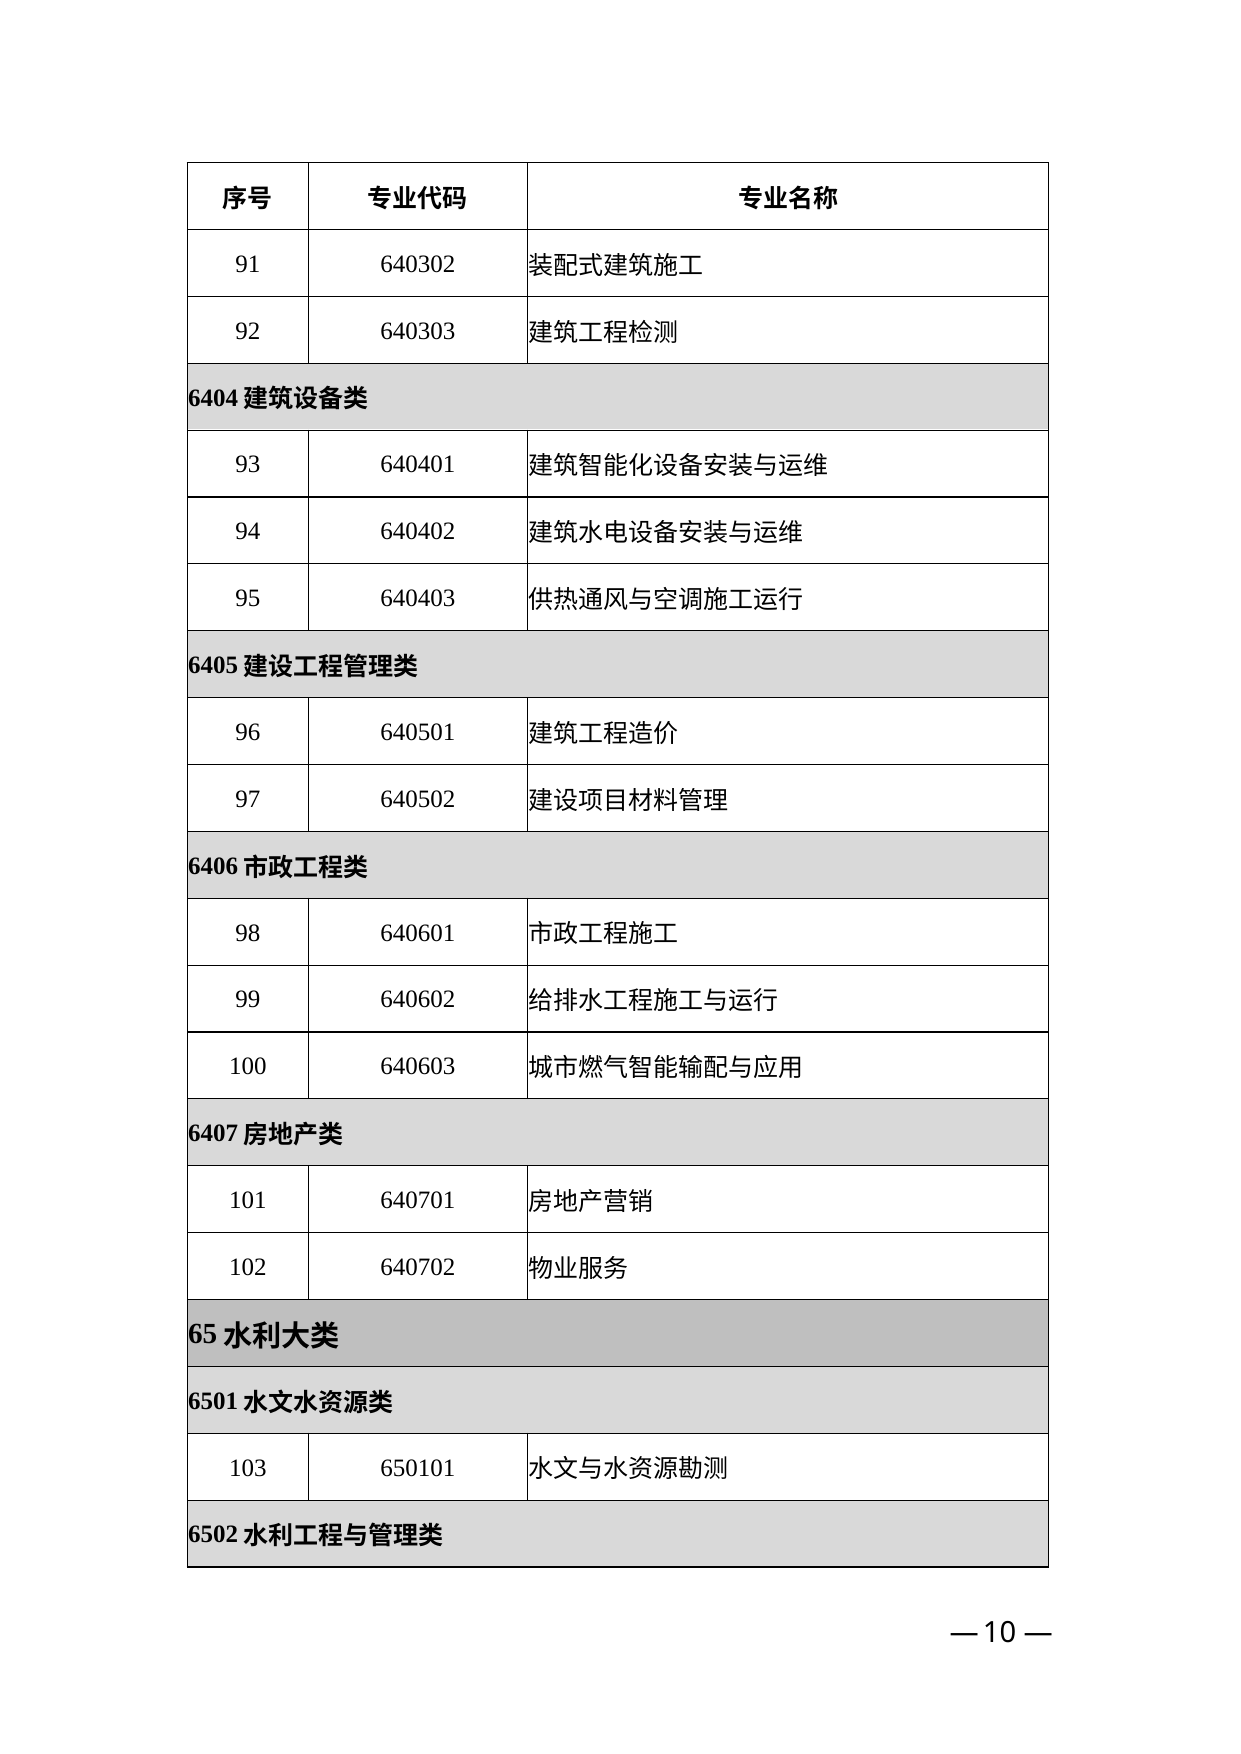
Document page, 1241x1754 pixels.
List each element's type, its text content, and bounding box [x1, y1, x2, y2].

table_cell 98 [188, 899, 308, 964]
table_cell 100 [188, 1033, 308, 1098]
table_cell 640302 [309, 230, 527, 296]
table_header 序号 [188, 163, 308, 229]
table_cell 95 [188, 564, 308, 630]
table_cell 640402 [309, 498, 527, 563]
table_cell 93 [188, 431, 308, 496]
table_cell 640601 [309, 899, 527, 964]
table_cell 房地产营销 [528, 1166, 1048, 1232]
table_cell 103 [188, 1434, 308, 1499]
table_cell 6404建筑设备类 [188, 364, 1048, 429]
table_cell 65水利大类 [188, 1300, 1048, 1366]
table_cell 640403 [309, 564, 527, 630]
table_cell 640303 [309, 297, 527, 363]
table_cell 640502 [309, 765, 527, 831]
table_cell 供热通风与空调施工运行 [528, 564, 1048, 630]
table_cell 6406市政工程类 [188, 832, 1048, 898]
table_cell 94 [188, 498, 308, 563]
table_cell 水文与水资源勘测 [528, 1434, 1048, 1499]
table_cell 建筑工程检测 [528, 297, 1048, 363]
table_cell 市政工程施工 [528, 899, 1048, 964]
table_header 专业名称 [528, 163, 1048, 229]
table_cell 640602 [309, 966, 527, 1031]
table_cell 650101 [309, 1434, 527, 1499]
table_cell 建筑智能化设备安装与运维 [528, 431, 1048, 496]
table_header 专业代码 [309, 163, 527, 229]
table_cell 640501 [309, 698, 527, 764]
table_cell 6407房地产类 [188, 1099, 1048, 1165]
table_cell 城市燃气智能输配与应用 [528, 1033, 1048, 1098]
table_cell 92 [188, 297, 308, 363]
table_cell 640702 [309, 1233, 527, 1299]
table_cell 给排水工程施工与运行 [528, 966, 1048, 1031]
table_cell 91 [188, 230, 308, 296]
table_cell 101 [188, 1166, 308, 1232]
table_cell 99 [188, 966, 308, 1031]
table_cell 装配式建筑施工 [528, 230, 1048, 296]
table_cell 640701 [309, 1166, 527, 1232]
table_cell 建筑工程造价 [528, 698, 1048, 764]
table_cell 物业服务 [528, 1233, 1048, 1299]
table_cell 6405建设工程管理类 [188, 631, 1048, 697]
table_cell 640603 [309, 1033, 527, 1098]
table_cell 640401 [309, 431, 527, 496]
table_cell 96 [188, 698, 308, 764]
table_cell 建筑水电设备安装与运维 [528, 498, 1048, 563]
table_cell 97 [188, 765, 308, 831]
table_cell 建设项目材料管理 [528, 765, 1048, 831]
table_cell 6501水文水资源类 [188, 1367, 1048, 1433]
table_cell 6502水利工程与管理类 [188, 1501, 1048, 1566]
table_cell 102 [188, 1233, 308, 1299]
